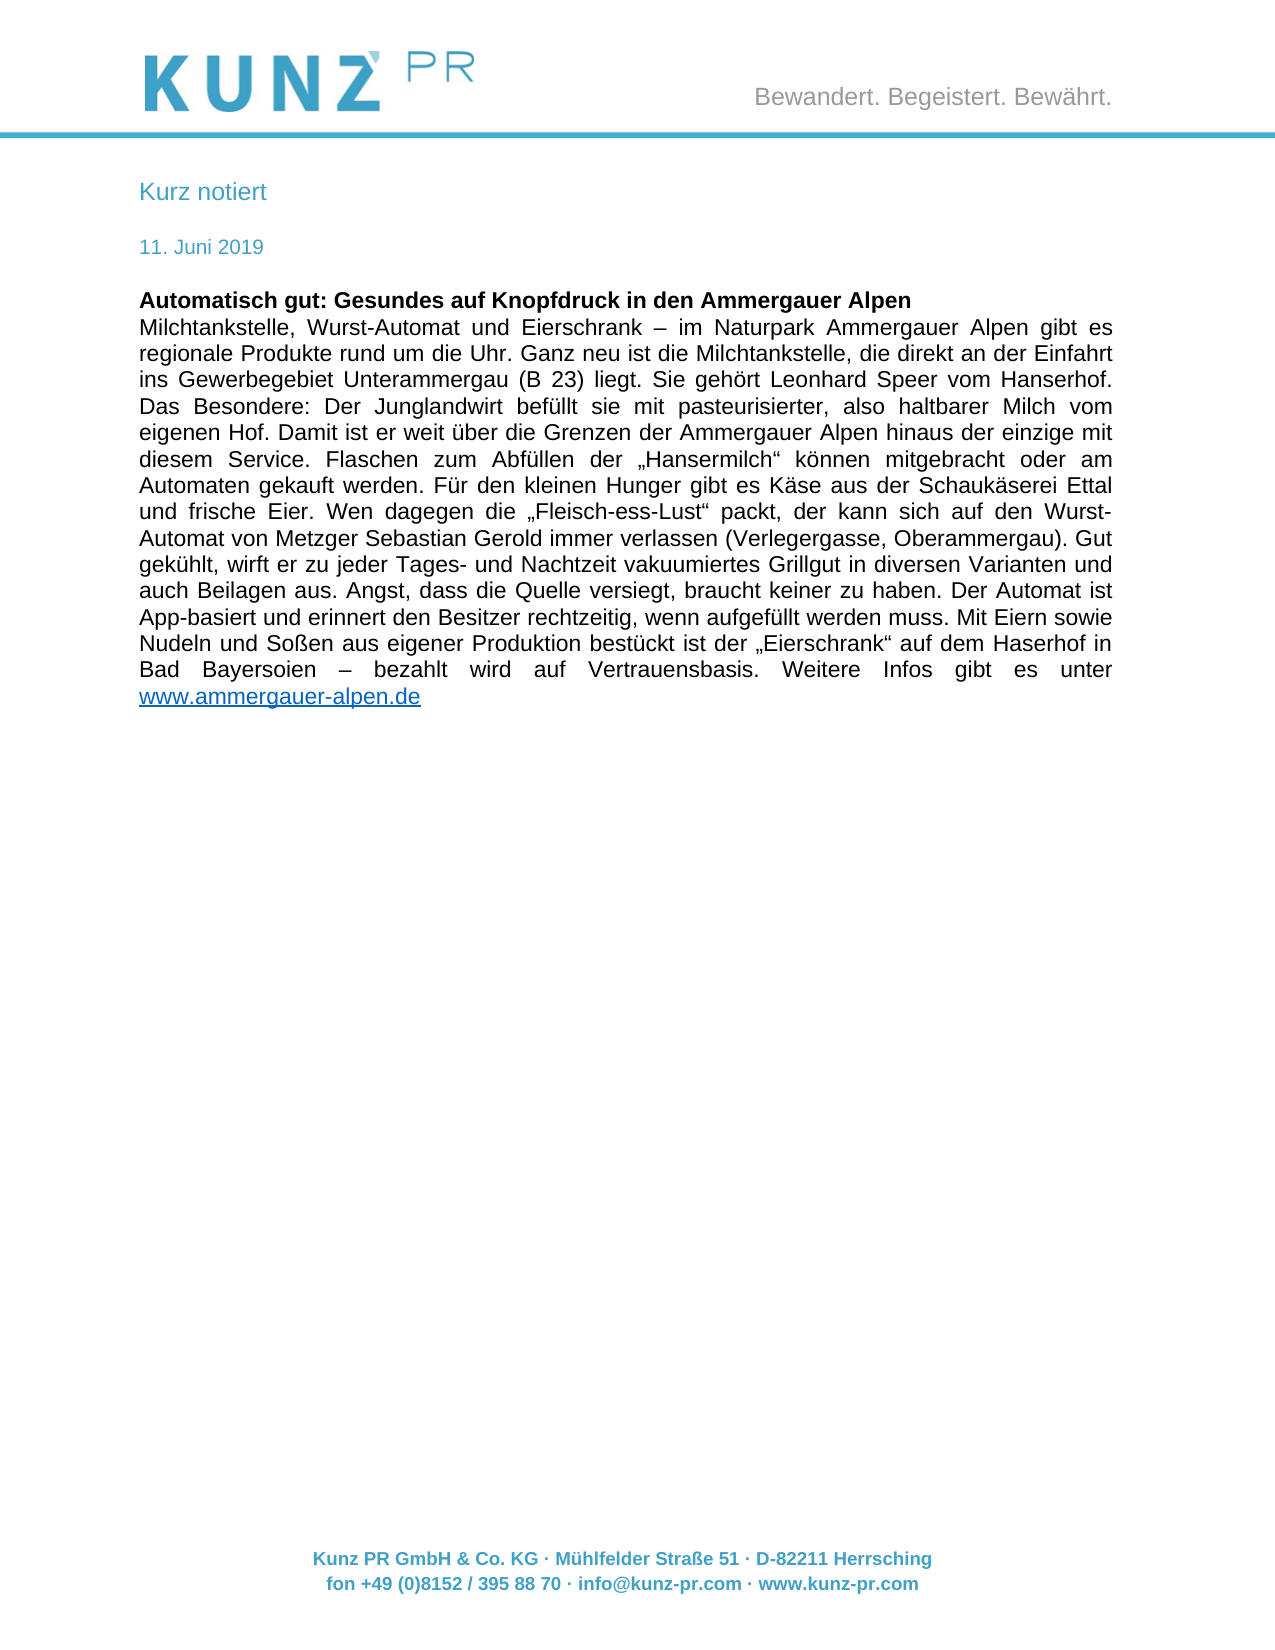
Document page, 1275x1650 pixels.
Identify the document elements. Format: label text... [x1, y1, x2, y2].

text Milchtankstelle, Wurst-Automat und Eierschrank – im Naturpark Ammergauer Alpen gibt es regionale Produkte rund um die Uhr. Ganz neu ist die Milchtankstelle, die direkt an der Einfahrt ins Gewerbegebiet Unterammergau (B 23) liegt. Sie gehört Leonhard Speer vom Hanserhof. Das Besondere: Der Junglandwirt befüllt sie mit pasteurisierter, also haltbarer Milch vom eigenen Hof. Damit ist er weit über die Grenzen der Ammergauer Alpen hinaus der einzige mit diesem Service. Flaschen zum Abfüllen der „Hansermilch“ können mitgebracht oder am Automaten gekauft werden. Für den kleinen Hunger gibt es Käse aus der Schaukäserei Ettal und frische Eier. Wen dagegen die „Fleisch-ess-Lust“ packt, der kann sich auf den Wurst-Automat von Metzger Sebastian Gerold immer verlassen (Verlegergasse, Oberammergau). Gut gekühlt, wirft er zu jeder Tages- und Nachtzeit vakuumiertes Grillgut in diversen Varianten und auch Beilagen aus. Angst, dass die Quelle versiegt, braucht keiner zu haben. Der Automat ist App-basiert und erinnert den Besitzer rechtzeitig, wenn aufgefüllt werden muss. Mit Eiern sowie Nudeln und Soßen aus eigener Produktion bestückt ist der „Eierschrank“ auf dem Haserhof in Bad Bayersoien – bezahlt wird auf Vertrauensbasis. Weitere Infos gibt es unter www.ammergauer-alpen.de [139, 314, 1113, 709]
picture [145, 51, 474, 112]
text Kurz notiert [139, 177, 1113, 206]
text Automatisch gut: Gesundes auf Knopfdruck in den Ammergauer Alpen [139, 287, 1113, 314]
text 11. Juni 2019 [139, 235, 1113, 259]
